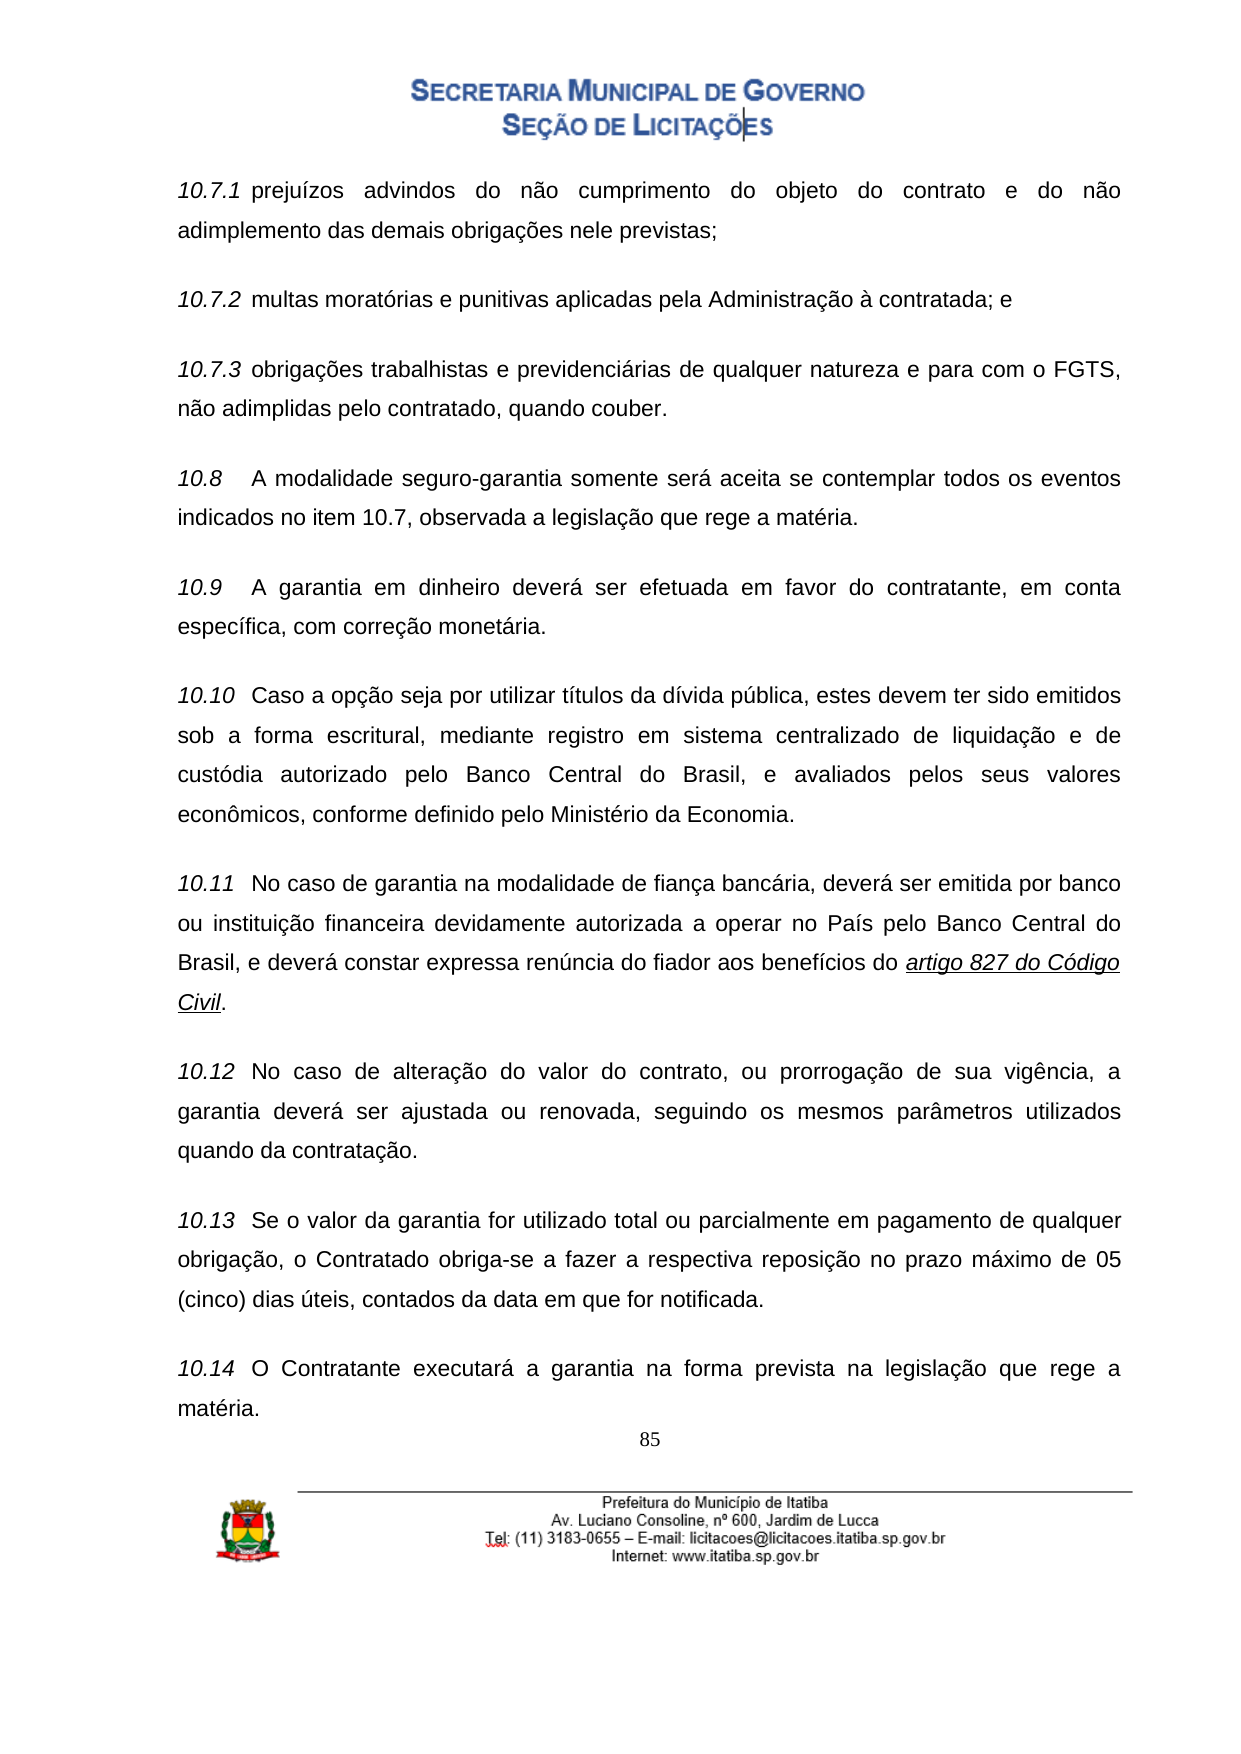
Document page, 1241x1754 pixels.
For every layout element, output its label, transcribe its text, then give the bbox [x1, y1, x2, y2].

list No caso de garantia na modalidade de fiança bancária, deverá ser emitida por banco ou instituição financeira devidamente autorizada a operar no País pelo Banco Central do Brasil, e deverá constar expressa renúncia do fiador aos benefícios do artigo 827 do Código Civil. [177, 870, 1122, 1015]
list O Contratante executará a garantia na forma prevista na legislação que rege a matéria. [177, 1355, 1122, 1421]
list Caso a opção seja por utilizar títulos da dívida pública, estes devem ter sido emitidos sob a forma escritural, mediante registro em sistema centralizado de liquidação e de custódia autorizado pelo Banco Central do Brasil, e avaliados pelos seus valores econômicos, conforme definido pelo Ministério da Economia. [177, 682, 1122, 827]
list obrigações trabalhistas e previdenciárias de qualquer natureza e para com o FGTS, não adimplidas pelo contratado, quando couber. [177, 356, 1122, 421]
list Se o valor da garantia for utilizado total ou parcialmente em pagamento de qualquer obrigação, o Contratado obriga-se a fazer a respectiva reposição no prazo máximo de 05 (cinco) dias úteis, contados da data em que for notificada. [177, 1207, 1122, 1312]
list No caso de alteração do valor do contrato, ou prorrogação de sua vigência, a garantia deverá ser ajustada ou renovada, seguindo os mesmos parâmetros utilizados quando da contratação. [177, 1058, 1122, 1164]
picture [177, 1450, 1167, 1591]
list prejuízos advindos do não cumprimento do objeto do contrato e do não adimplemento das demais obrigações nele previstas; [177, 177, 1122, 243]
list A garantia em dinheiro deverá ser efetuada em favor do contratante, em conta específica, com correção monetária. [177, 573, 1122, 639]
picture [177, 59, 1064, 148]
list multas moratórias e punitivas aplicadas pela Administração à contratada; e [177, 286, 1122, 312]
list A modalidade seguro-garantia somente será aceita se contemplar todos os eventos indicados no item 10.7, observada a legislação que rege a matéria. [177, 464, 1122, 530]
